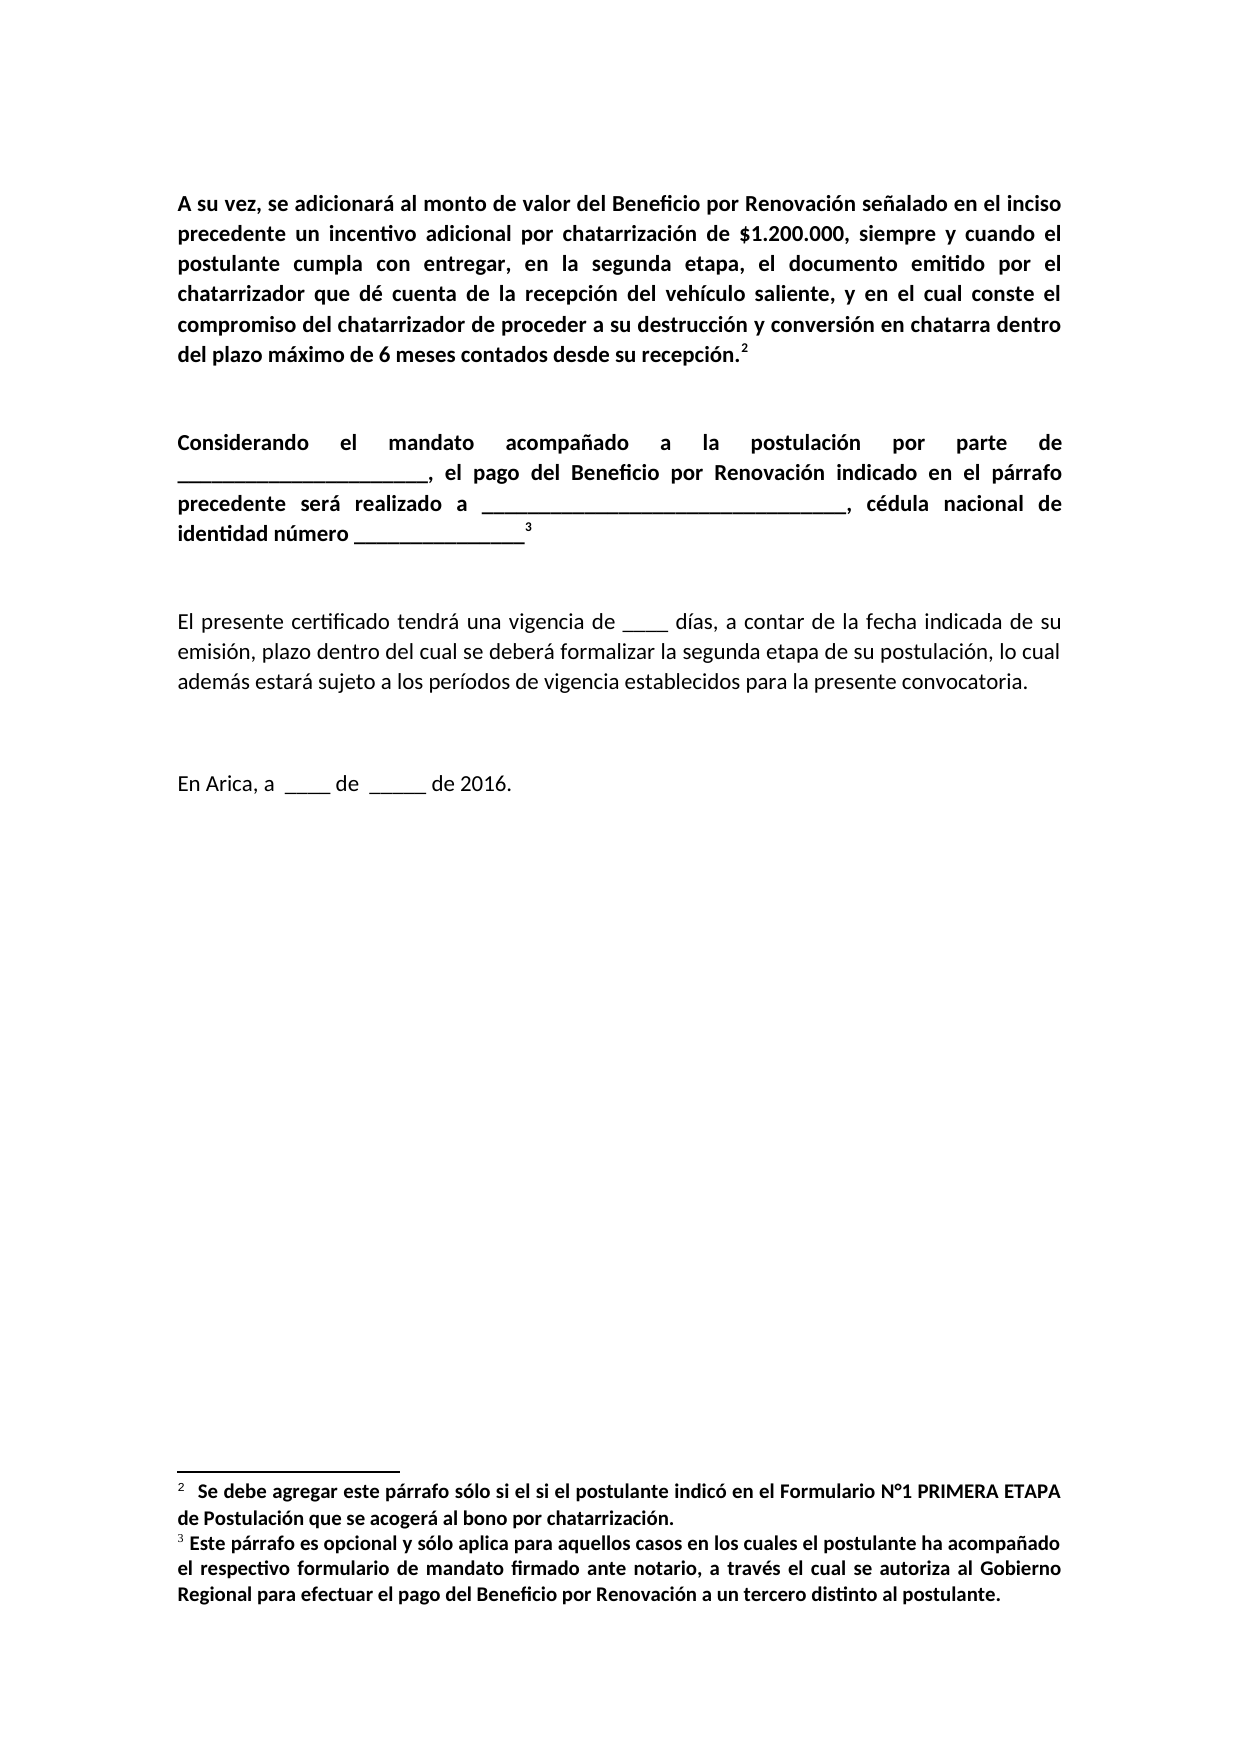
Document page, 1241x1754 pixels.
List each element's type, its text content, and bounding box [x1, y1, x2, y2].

text Considerando el mandato acompañado a la postulación por parte de ______________________, el pago del Beneficio por Renovación indicado en el párrafo precedente será realizado a ________________________________, cédula nacional de identidad número _______________ [177, 428, 1063, 547]
text A su vez, se adicionará al monto de valor del Beneficio por Renovación señalado en el inciso precedente un incentivo adicional por chatarrización de $1.200.000, siempre y cuando el postulante cumpla con entregar, en la segunda etapa, el documento emitido por el chatarrizador que dé cuenta de la recepción del vehículo saliente, y en el cual conste el compromiso del chatarrizador de proceder a su destrucción y conversión en chatarra dentro del plazo máximo de 6 meses contados desde su recepción. [177, 189, 1063, 368]
text En Arica, a ____ de _____ de 2016. [177, 769, 1063, 797]
text El presente certificado tendrá una vigencia de ____ días, a contar de la fecha indicada de su emisión, plazo dentro del cual se deberá formalizar la segunda etapa de su postulación, lo cual además estará sujeto a los períodos de vigencia establecidos para la presente convocatoria. [177, 607, 1063, 696]
